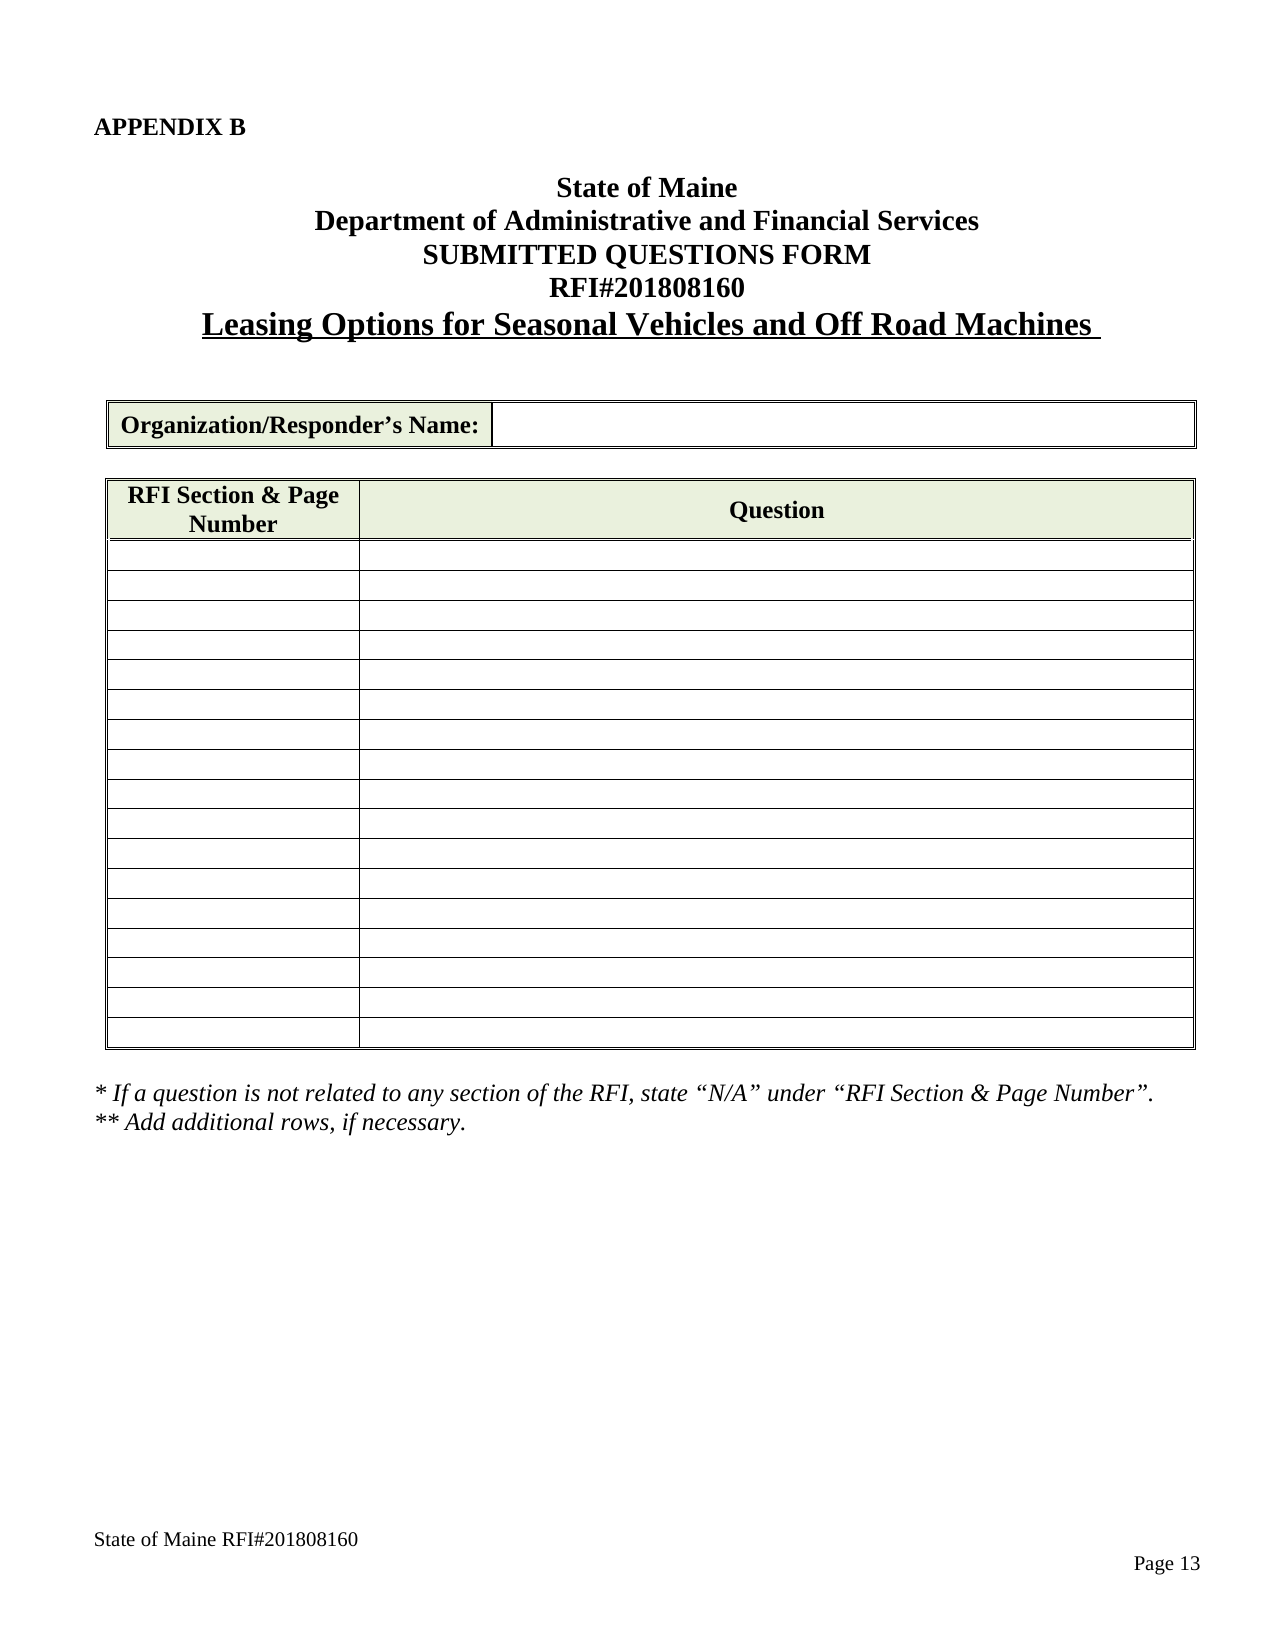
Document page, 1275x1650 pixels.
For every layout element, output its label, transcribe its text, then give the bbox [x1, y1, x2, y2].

table_cell [108, 690, 359, 719]
table_cell [360, 958, 1193, 987]
table_cell [107, 538, 359, 570]
table_cell [360, 571, 1193, 600]
text * If a question is not related to any section of the RFI, state “N/A” under “RFI Section & Page Number”. [94, 1078, 1237, 1107]
table_cell [360, 988, 1193, 1017]
table_cell [108, 601, 359, 629]
table_cell [360, 601, 1193, 629]
table_cell [360, 869, 1193, 898]
table_cell [108, 988, 359, 1017]
text APPENDIX B [94, 112, 1200, 141]
text SUBMITTED QUESTIONS FORM [94, 237, 1200, 271]
table_cell [108, 631, 359, 659]
table_cell [108, 809, 359, 838]
table_cell [360, 750, 1193, 778]
text Leasing Options for Seasonal Vehicles and Off Road Machines [94, 304, 1200, 342]
table_cell [108, 780, 359, 808]
table_cell [360, 631, 1193, 659]
table_header RFI Section & Page Number [108, 481, 359, 538]
table_header Question [360, 481, 1193, 538]
table_cell [108, 750, 359, 778]
text State of Maine [94, 170, 1200, 203]
table_cell [360, 839, 1193, 868]
text ** Add additional rows, if necessary. [94, 1107, 1200, 1136]
table_cell [360, 660, 1193, 689]
table_cell [108, 929, 359, 957]
table_cell [360, 1018, 1193, 1047]
table_header [493, 403, 1194, 446]
text Department of Administrative and Financial Services [94, 203, 1200, 237]
table_cell [360, 899, 1193, 927]
table_cell [360, 720, 1193, 749]
table_cell [108, 958, 359, 987]
table_cell [108, 839, 359, 868]
table_cell [360, 690, 1193, 719]
table_cell [108, 720, 359, 749]
table_cell [108, 571, 359, 600]
table_cell [360, 780, 1193, 808]
table_cell [360, 809, 1193, 838]
table_cell [360, 538, 1194, 570]
table_cell [108, 899, 359, 927]
table_cell [108, 660, 359, 689]
table_cell [360, 929, 1193, 957]
table_header Organization/Responder’s Name: [109, 403, 491, 446]
table_cell [108, 869, 359, 898]
text RFI#201808160 [94, 271, 1200, 304]
table_cell [108, 1018, 359, 1047]
